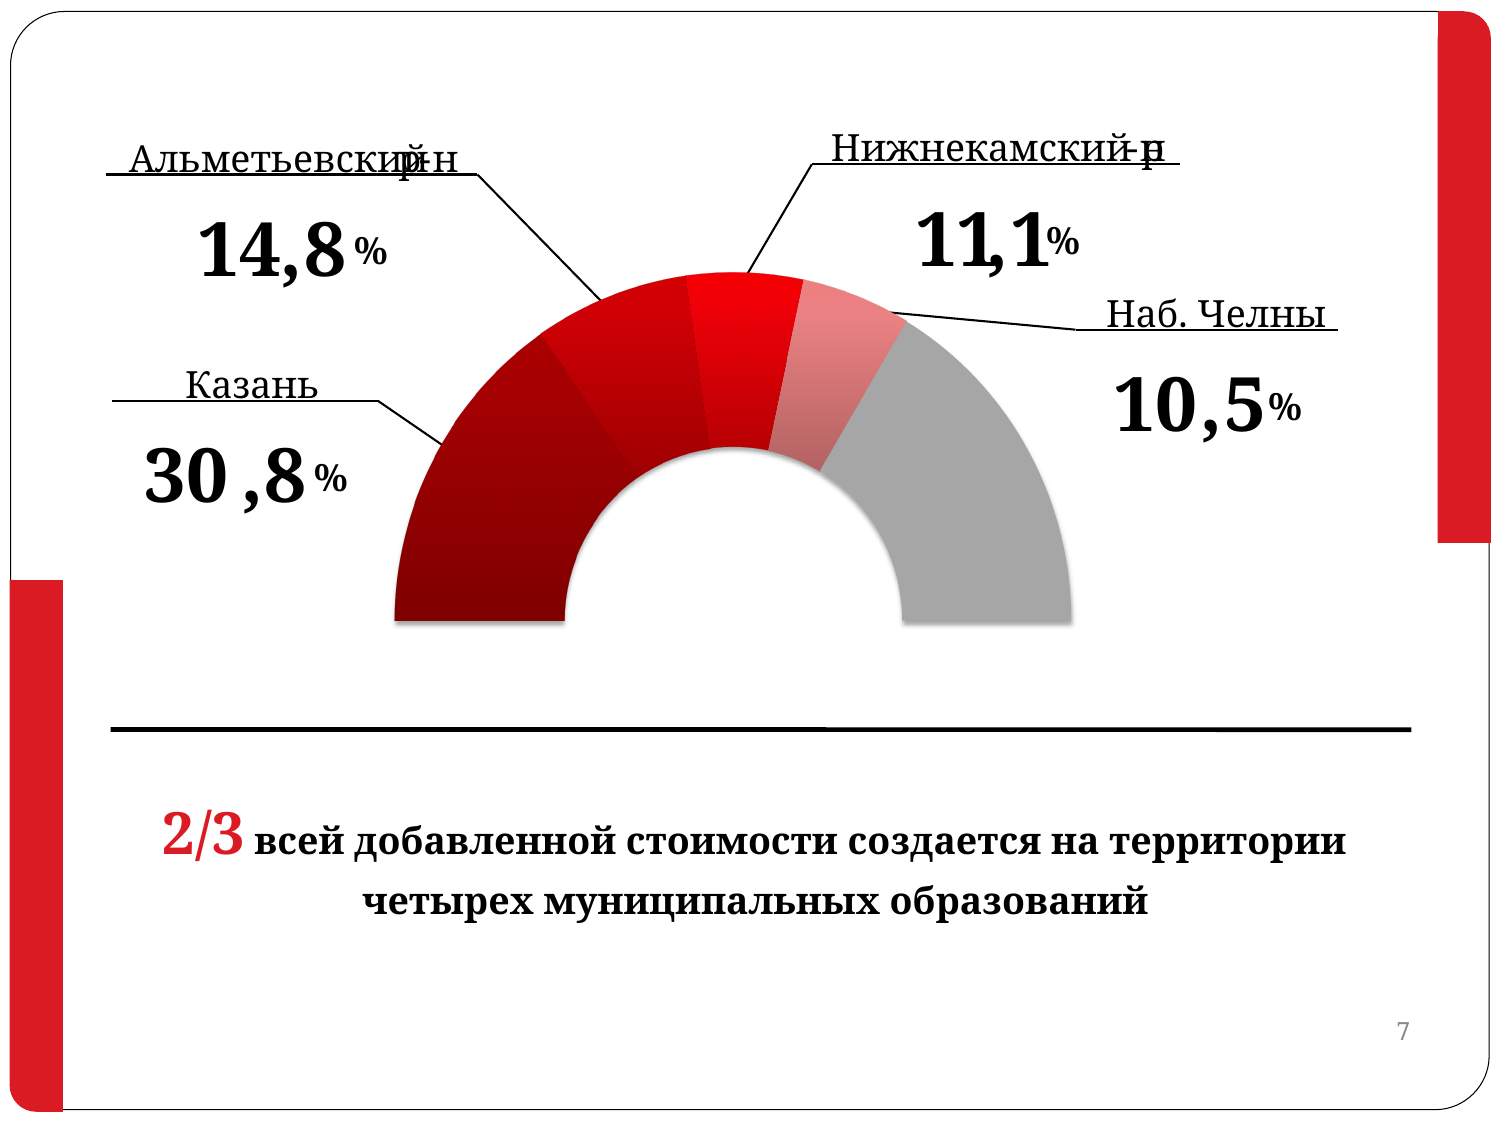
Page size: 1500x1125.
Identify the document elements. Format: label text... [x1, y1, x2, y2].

text 2/3 всей добавленной стоимости создается на территории четырех муниципальных образований [135, 792, 1374, 925]
picture [388, 268, 1079, 632]
